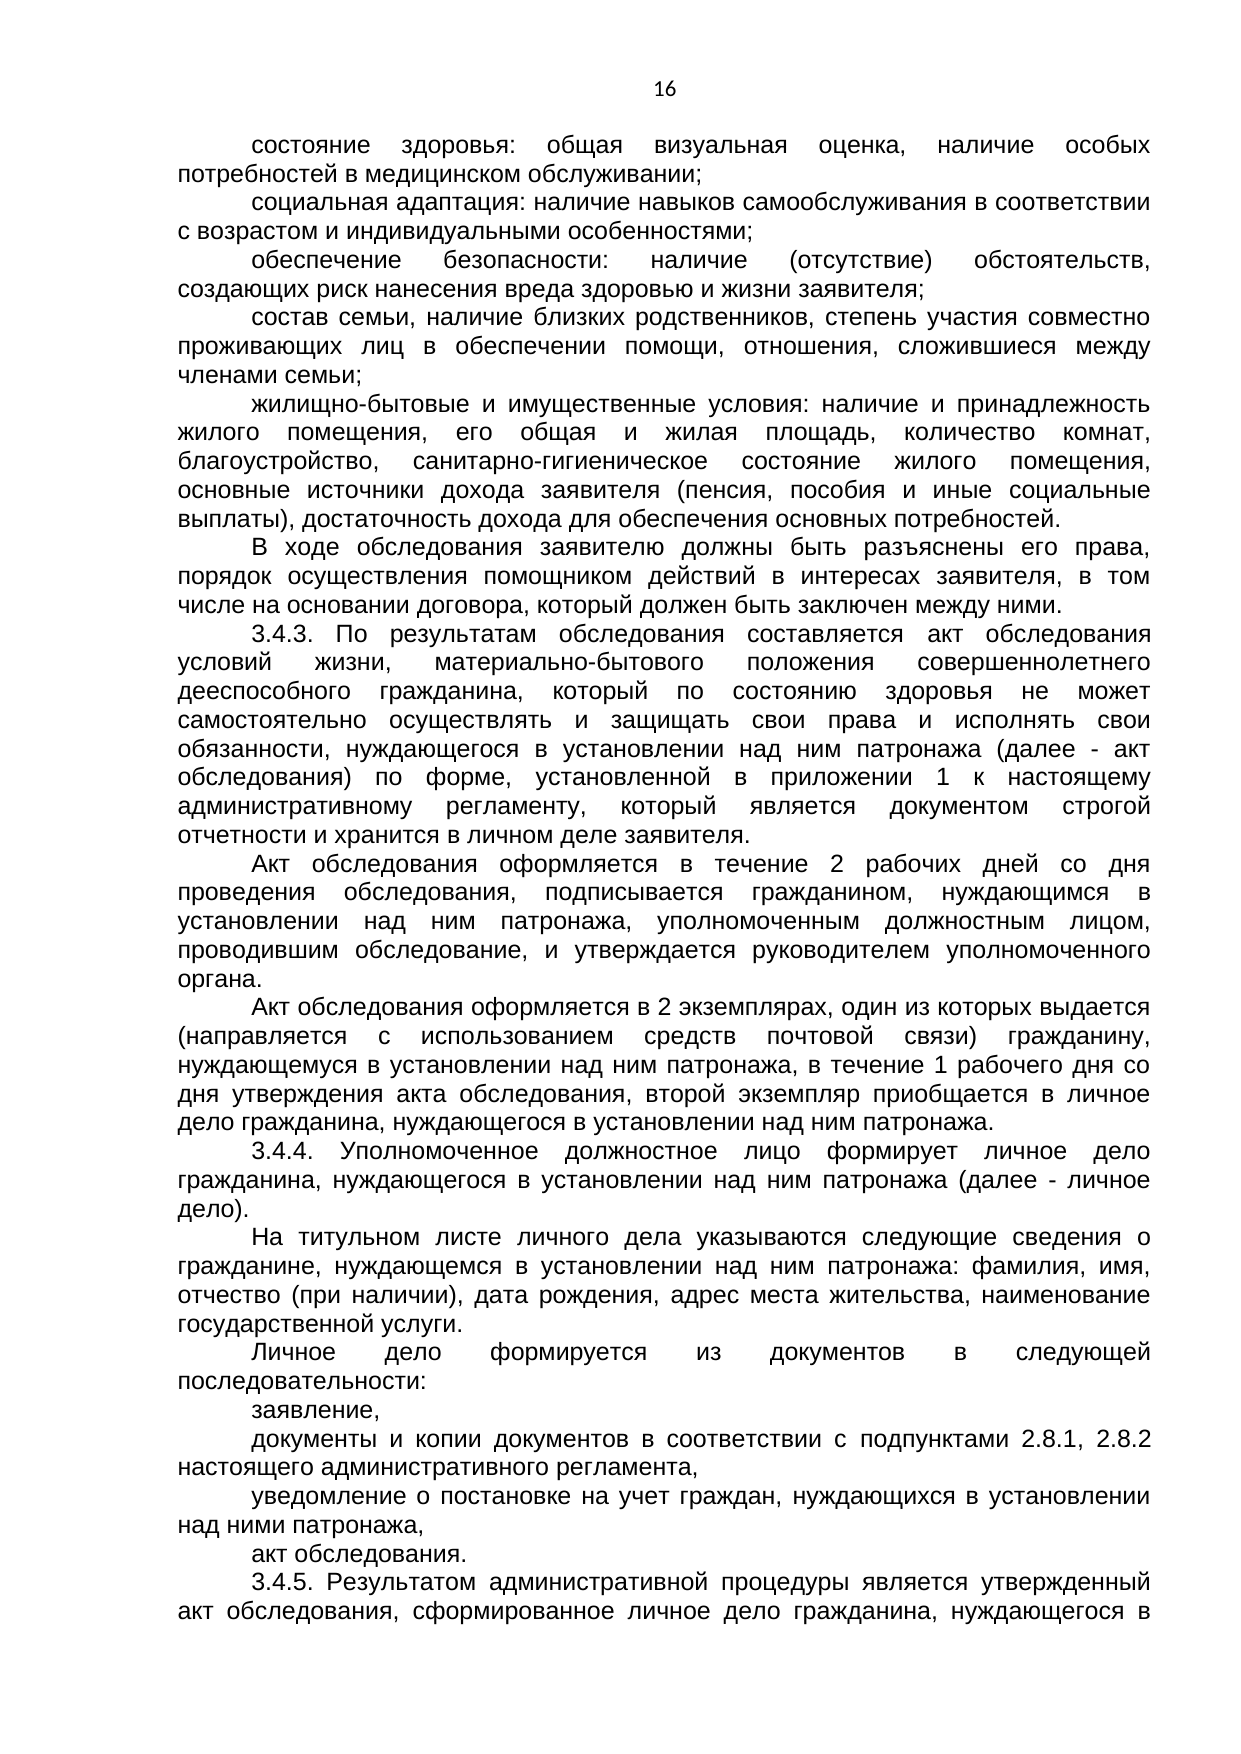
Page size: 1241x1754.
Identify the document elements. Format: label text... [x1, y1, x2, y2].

text На титульном листе личного дела указываются следующие сведения о гражданине, нуждающемся в установлении над ним патронажа: фамилия, имя, отчество (при наличии), дата рождения, адрес места жительства, наименование государственной услуги. [177, 1222, 1152, 1337]
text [177, 1567, 1152, 1625]
text Личное дело формируется из документов в следующей последовательности: [177, 1337, 1152, 1395]
text обеспечение безопасности: наличие (отсутствие) обстоятельств, создающих риск нанесения вреда здоровью и жизни заявителя; [177, 245, 1152, 302]
text В ходе обследования заявителю должны быть разъяснены его права, порядок осуществления помощником действий в интересах заявителя, в том числе на основании договора, который должен быть заключен между ними. [177, 532, 1152, 618]
text социальная адаптация: наличие навыков самообслуживания в соответствии с возрастом и индивидуальными особенностями; [177, 187, 1152, 245]
text Акт обследования оформляется в 2 экземплярах, один из которых выдается (направляется с использованием средств почтовой связи) гражданину, нуждающемуся в установлении над ним патронажа, в течение 1 рабочего дня со дня утверждения акта обследования, второй экземпляр приобщается в личное дело гражданина, нуждающегося в установлении над ним патронажа. [177, 992, 1152, 1136]
text акт обследования. [177, 1538, 1152, 1567]
text Акт обследования оформляется в течение 2 рабочих дней со дня проведения обследования, подписывается гражданином, нуждающимся в установлении над ним патронажа, уполномоченным должностным лицом, проводившим обследование, и утверждается руководителем уполномоченного органа. [177, 848, 1152, 992]
text 3.4.4. Уполномоченное должностное лицо формирует личное дело гражданина, нуждающегося в установлении над ним патронажа (далее - личное дело). [177, 1136, 1152, 1222]
text документы и копии документов в соответствии с подпунктами 2.8.1, 2.8.2 настоящего административного регламента, [177, 1423, 1152, 1481]
text состояние здоровья: общая визуальная оценка, наличие особых потребностей в медицинском обслуживании; [177, 130, 1152, 187]
text жилищно-бытовые и имущественные условия: наличие и принадлежность жилого помещения, его общая и жилая площадь, количество комнат, благоустройство, санитарно-гигиеническое состояние жилого помещения, основные источники дохода заявителя (пенсия, пособия и иные социальные выплаты), достаточность дохода для обеспечения основных потребностей. [177, 388, 1152, 532]
text уведомление о постановке на учет граждан, нуждающихся в установлении над ними патронажа, [177, 1481, 1152, 1538]
text 3.4.3. По результатам обследования составляется акт обследования условий жизни, материально-бытового положения совершеннолетнего дееспособного гражданина, который по состоянию здоровья не может самостоятельно осуществлять и защищать свои права и исполнять свои обязанности, нуждающегося в установлении над ним патронажа (далее - акт обследования) по форме, установленной в приложении 1 к настоящему административному регламенту, который является документом строгой отчетности и хранится в личном деле заявителя. [177, 618, 1152, 848]
text заявление, [177, 1395, 1152, 1423]
text состав семьи, наличие близких родственников, степень участия совместно проживающих лиц в обеспечении помощи, отношения, сложившиеся между членами семьи; [177, 302, 1152, 388]
